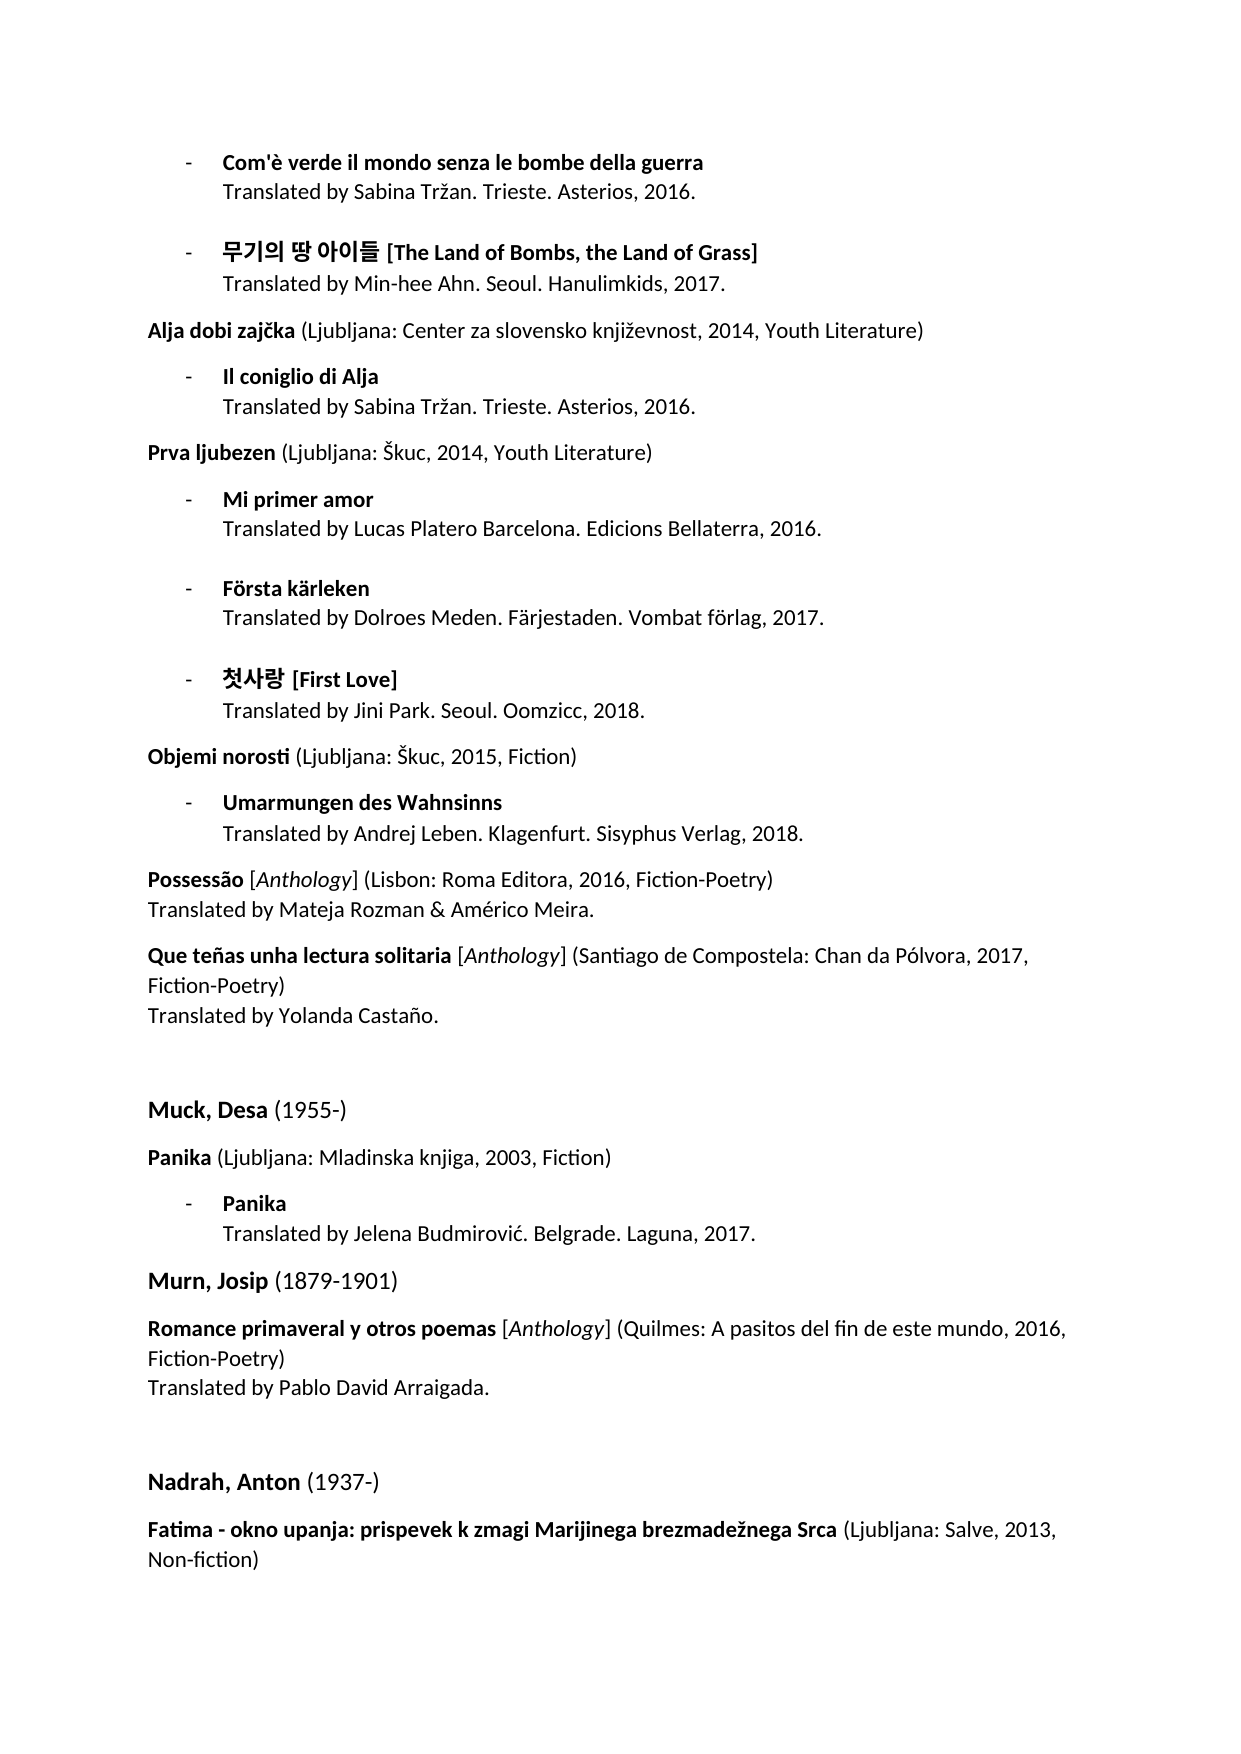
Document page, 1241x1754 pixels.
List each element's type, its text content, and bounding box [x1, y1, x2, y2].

list 첫사랑 [First Love] Translated by Jini Park. Seoul. Oomzicc, 2018. [185, 663, 1093, 724]
text Fatima - okno upanja: prispevek k zmagi Marijinega brezmadežnega Srca (Ljubljana: Salve, 2013, Non-fiction) [148, 1515, 1093, 1573]
text Muck, Desa (1955-) [148, 1094, 1093, 1124]
list Com'è verde il mondo senza le bombe della guerra Translated by Sabina Tržan. Trieste. Asterios, 2016. [185, 148, 1093, 234]
list Il coniglio di Alja Translated by Sabina Tržan. Trieste. Asterios, 2016. [185, 362, 1093, 420]
text Prva ljubezen (Ljubljana: Škuc, 2014, Youth Literature) [148, 438, 1093, 466]
text Romance primaveral y otros poemas [Anthology] (Quilmes: A pasitos del fin de este mundo, 2016, Fiction-Poetry) Translated by Pablo David Arraigada. [148, 1314, 1093, 1401]
text Alja dobi zajčka (Ljubljana: Center za slovensko književnost, 2014, Youth Literature) [148, 316, 1093, 344]
list Mi primer amor Translated by Lucas Platero Barcelona. Edicions Bellaterra, 2016. [185, 485, 1093, 572]
list Umarmungen des Wahnsinns Translated by Andrej Leben. Klagenfurt. Sisyphus Verlag, 2018. [185, 788, 1093, 847]
list 무기의 땅 아이들 [The Land of Bombs, the Land of Grass] Translated by Min-hee Ahn. Seoul. Hanulimkids, 2017. [185, 236, 1093, 297]
text Que teñas unha lectura solitaria [Anthology] (Santiago de Compostela: Chan da Pólvora, 2017, Fiction-Poetry) Translated by Yolanda Castaño. [148, 942, 1093, 1029]
text Murn, Josip (1879-1901) [148, 1265, 1093, 1296]
text Nadrah, Anton (1937-) [148, 1466, 1093, 1497]
text Objemi norosti (Ljubljana: Škuc, 2015, Fiction) [148, 742, 1093, 770]
text Panika (Ljubljana: Mladinska knjiga, 2003, Fiction) [148, 1143, 1093, 1171]
text Possessão [Anthology] (Lisbon: Roma Editora, 2016, Fiction-Poetry) Translated by Mateja Rozman & Américo Meira. [148, 866, 1093, 923]
list Första kärleken Translated by Dolroes Meden. Färjestaden. Vombat förlag, 2017. [185, 574, 1093, 632]
list Panika Translated by Jelena Budmirović. Belgrade. Laguna, 2017. [185, 1189, 1093, 1247]
